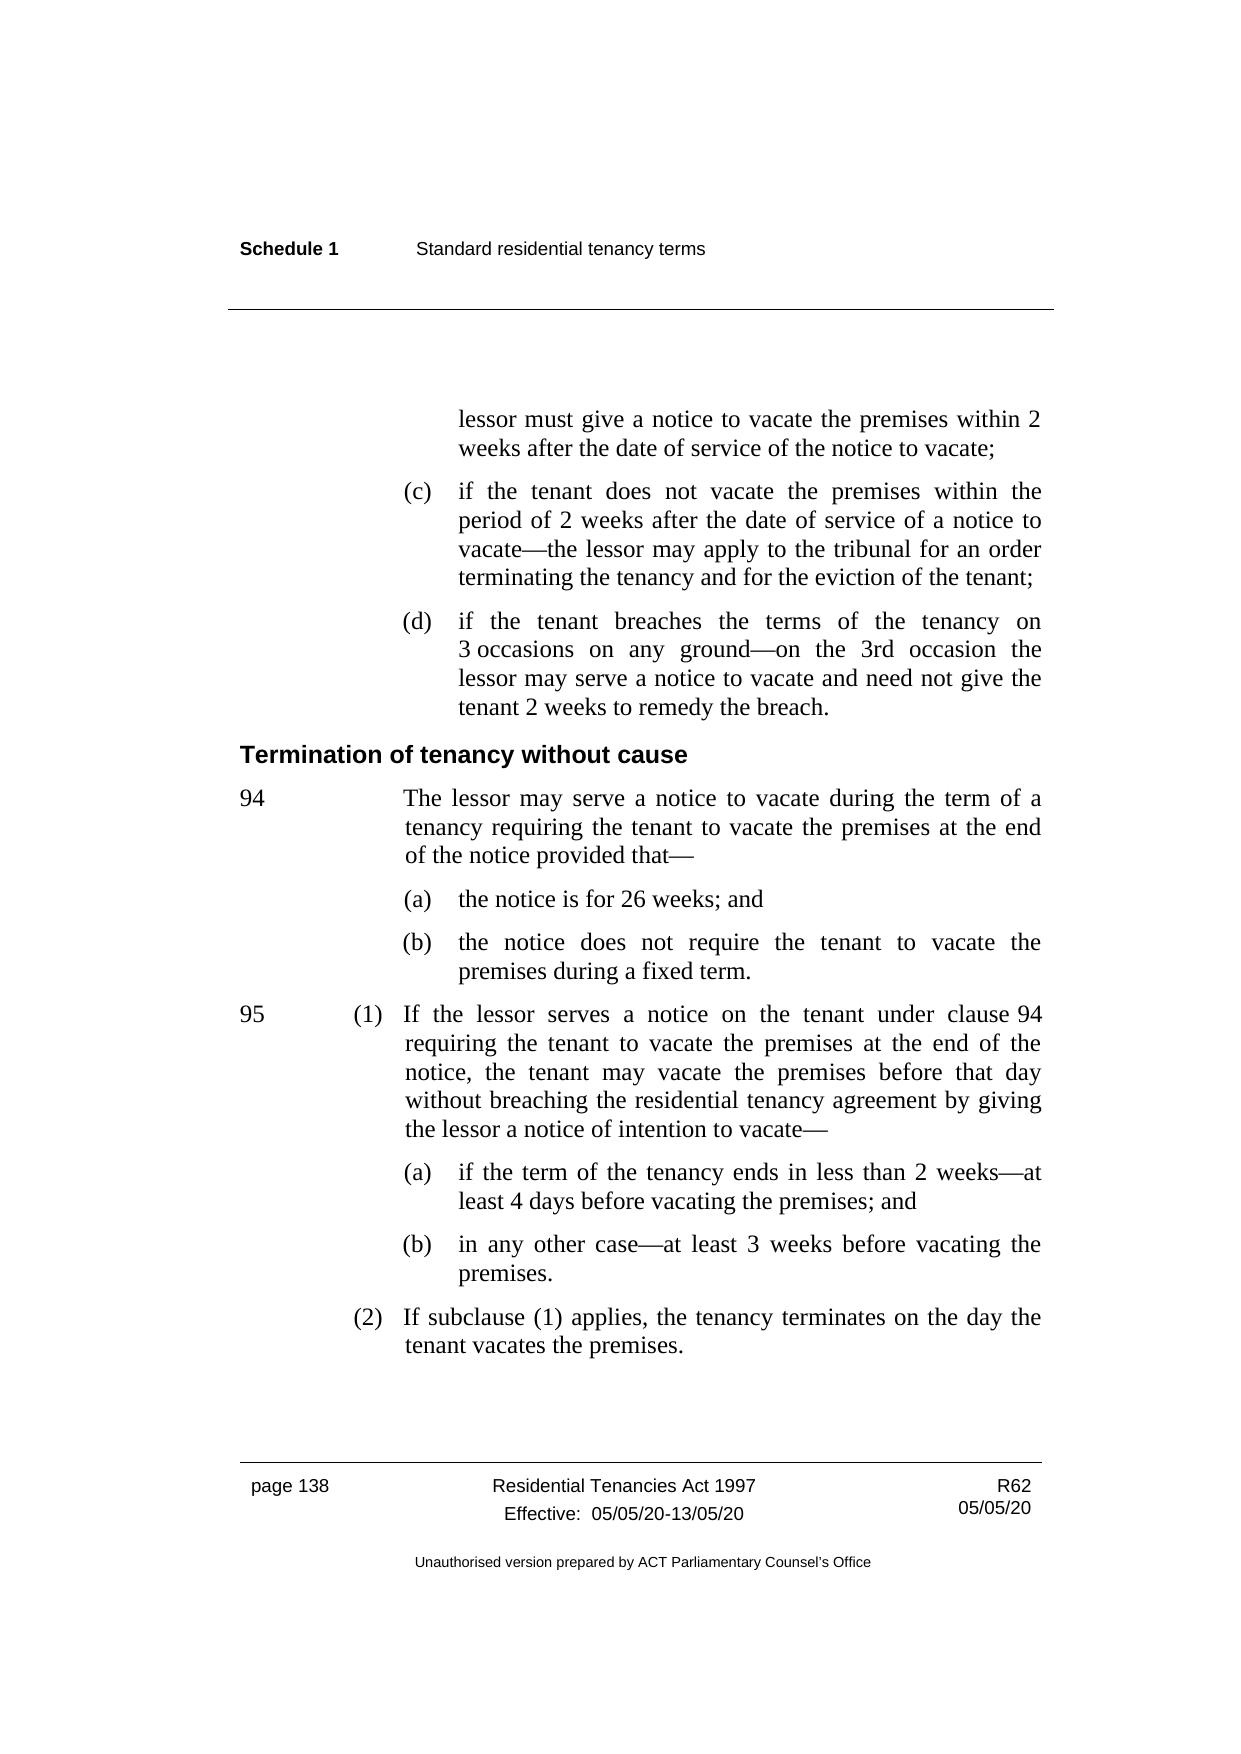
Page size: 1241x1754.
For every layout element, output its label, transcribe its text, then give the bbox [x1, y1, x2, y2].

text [239, 404, 1042, 462]
text (2) If subclause (1) applies, the tenancy terminates on the day the tenant vacates the premises. [239, 1302, 1042, 1359]
text Termination of tenancy without cause [239, 739, 1042, 768]
text (d) if the tenant breaches the terms of the tenancy on 3 occasions on any ground—on the 3rd occasion the lessor may serve a notice to vacate and need not give the tenant 2 weeks to remedy the breach. [239, 606, 1042, 721]
text (a) the notice is for 26 weeks; and [239, 884, 1042, 912]
text (c) if the tenant does not vacate the premises within the period of 2 weeks after the date of service of a notice to vacate—the lessor may apply to the tribunal for an order terminating the tenancy and for the eviction of the tenant; [239, 476, 1042, 591]
text (b) in any other case—at least 3 weeks before vacating the premises. [239, 1229, 1042, 1287]
text (a) if the term of the tenancy ends in less than 2 weeks—at least 4 days before vacating the premises; and [239, 1157, 1042, 1215]
text 94 The lessor may serve a notice to vacate during the term of a tenancy requiring the tenant to vacate the premises at the end of the notice provided that— [239, 783, 1042, 869]
text 95 (1) If the lessor serves a notice on the tenant under clause 94 requiring the tenant to vacate the premises at the end of the notice, the tenant may vacate the premises before that day without breaching the residential tenancy agreement by giving the lessor a notice of intention to vacate— [239, 999, 1042, 1143]
text (b) the notice does not require the tenant to vacate the premises during a fixed term. [239, 927, 1042, 984]
